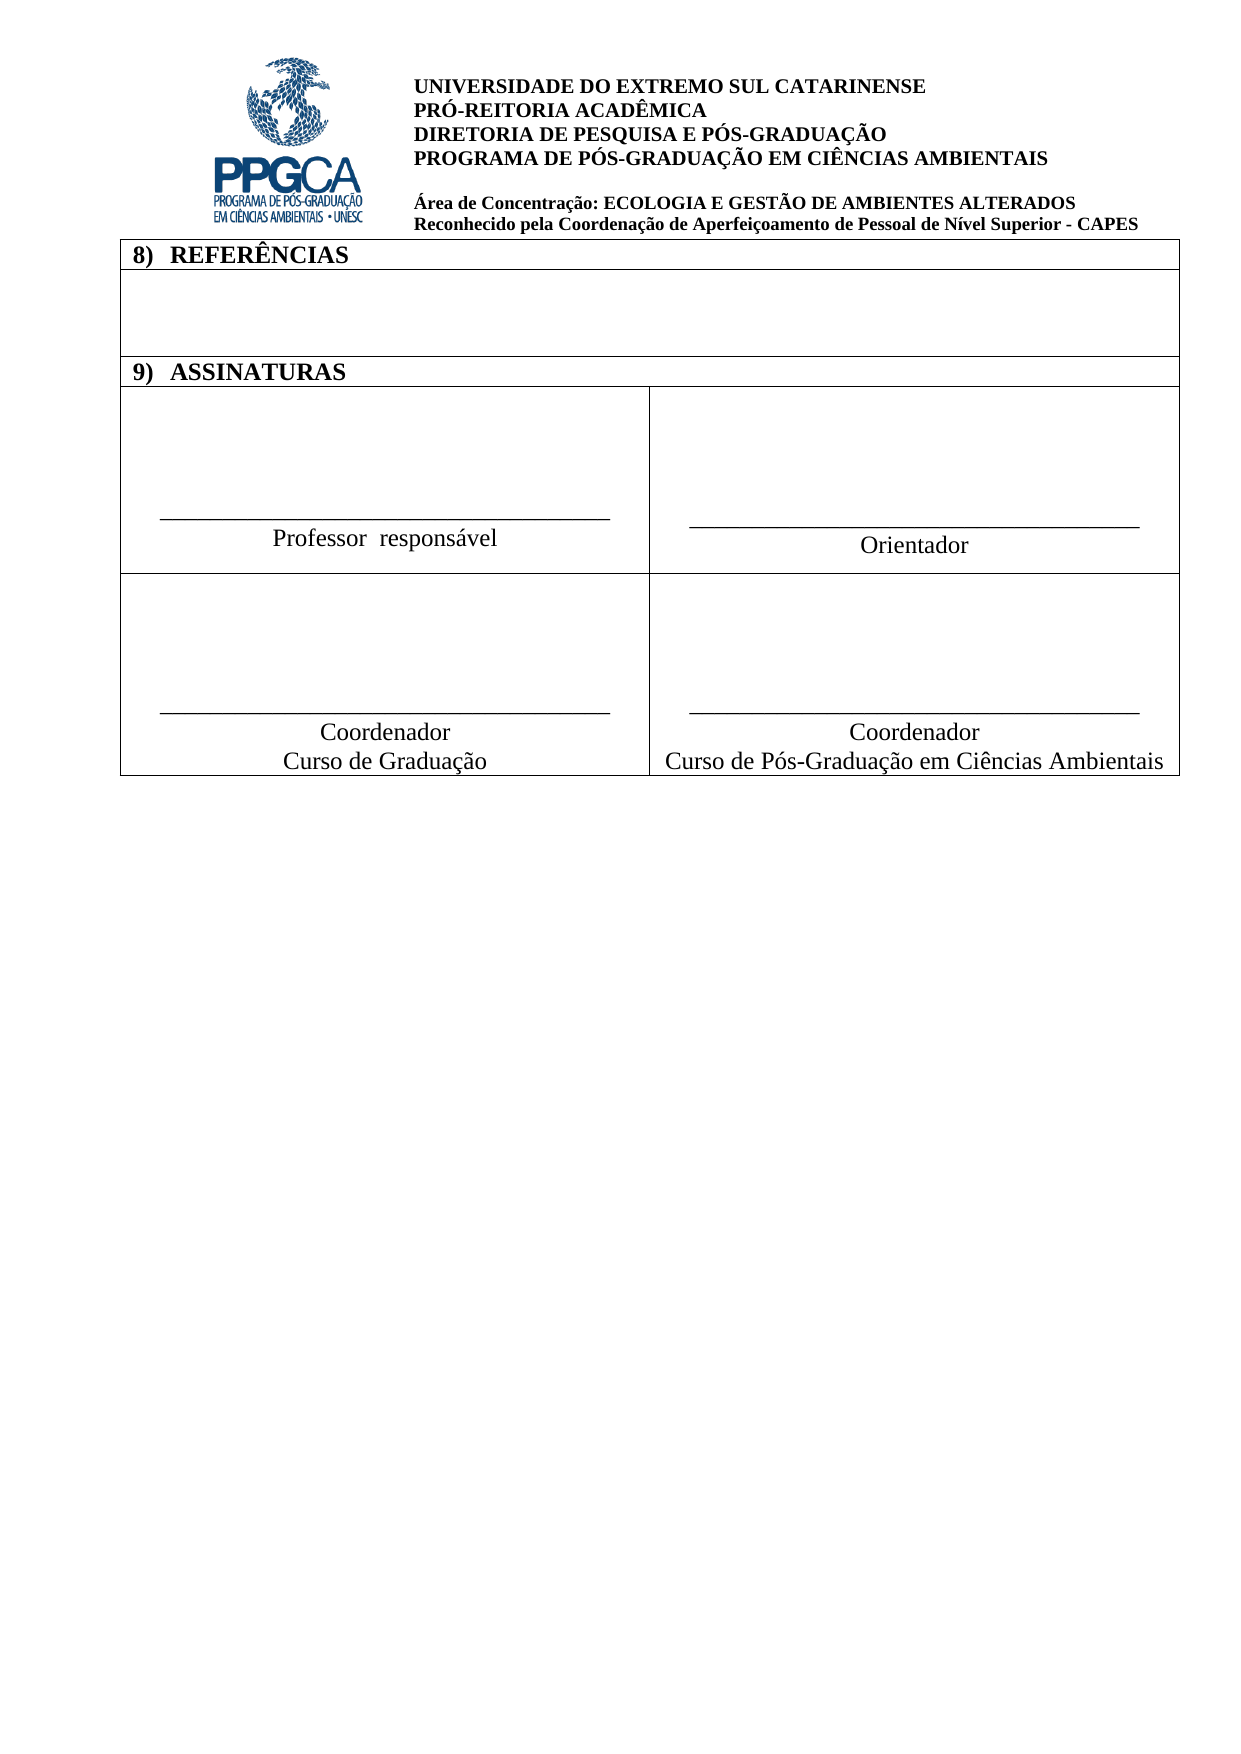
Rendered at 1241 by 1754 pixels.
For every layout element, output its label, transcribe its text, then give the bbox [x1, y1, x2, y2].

table_cell ASSINATURAS [121, 357, 1179, 386]
picture [174, 44, 395, 239]
table_cell ____________________________________ Professor responsável [121, 387, 649, 572]
table_cell ____________________________________ Coordenador Curso de Pós-Graduação em Ciências Ambientais [650, 574, 1179, 775]
table_cell [121, 270, 1179, 356]
table_cell REFERÊNCIAS [121, 240, 1179, 269]
table_cell ____________________________________ Orientador [650, 387, 1179, 572]
table_cell ____________________________________ Coordenador Curso de Graduação [121, 574, 649, 775]
